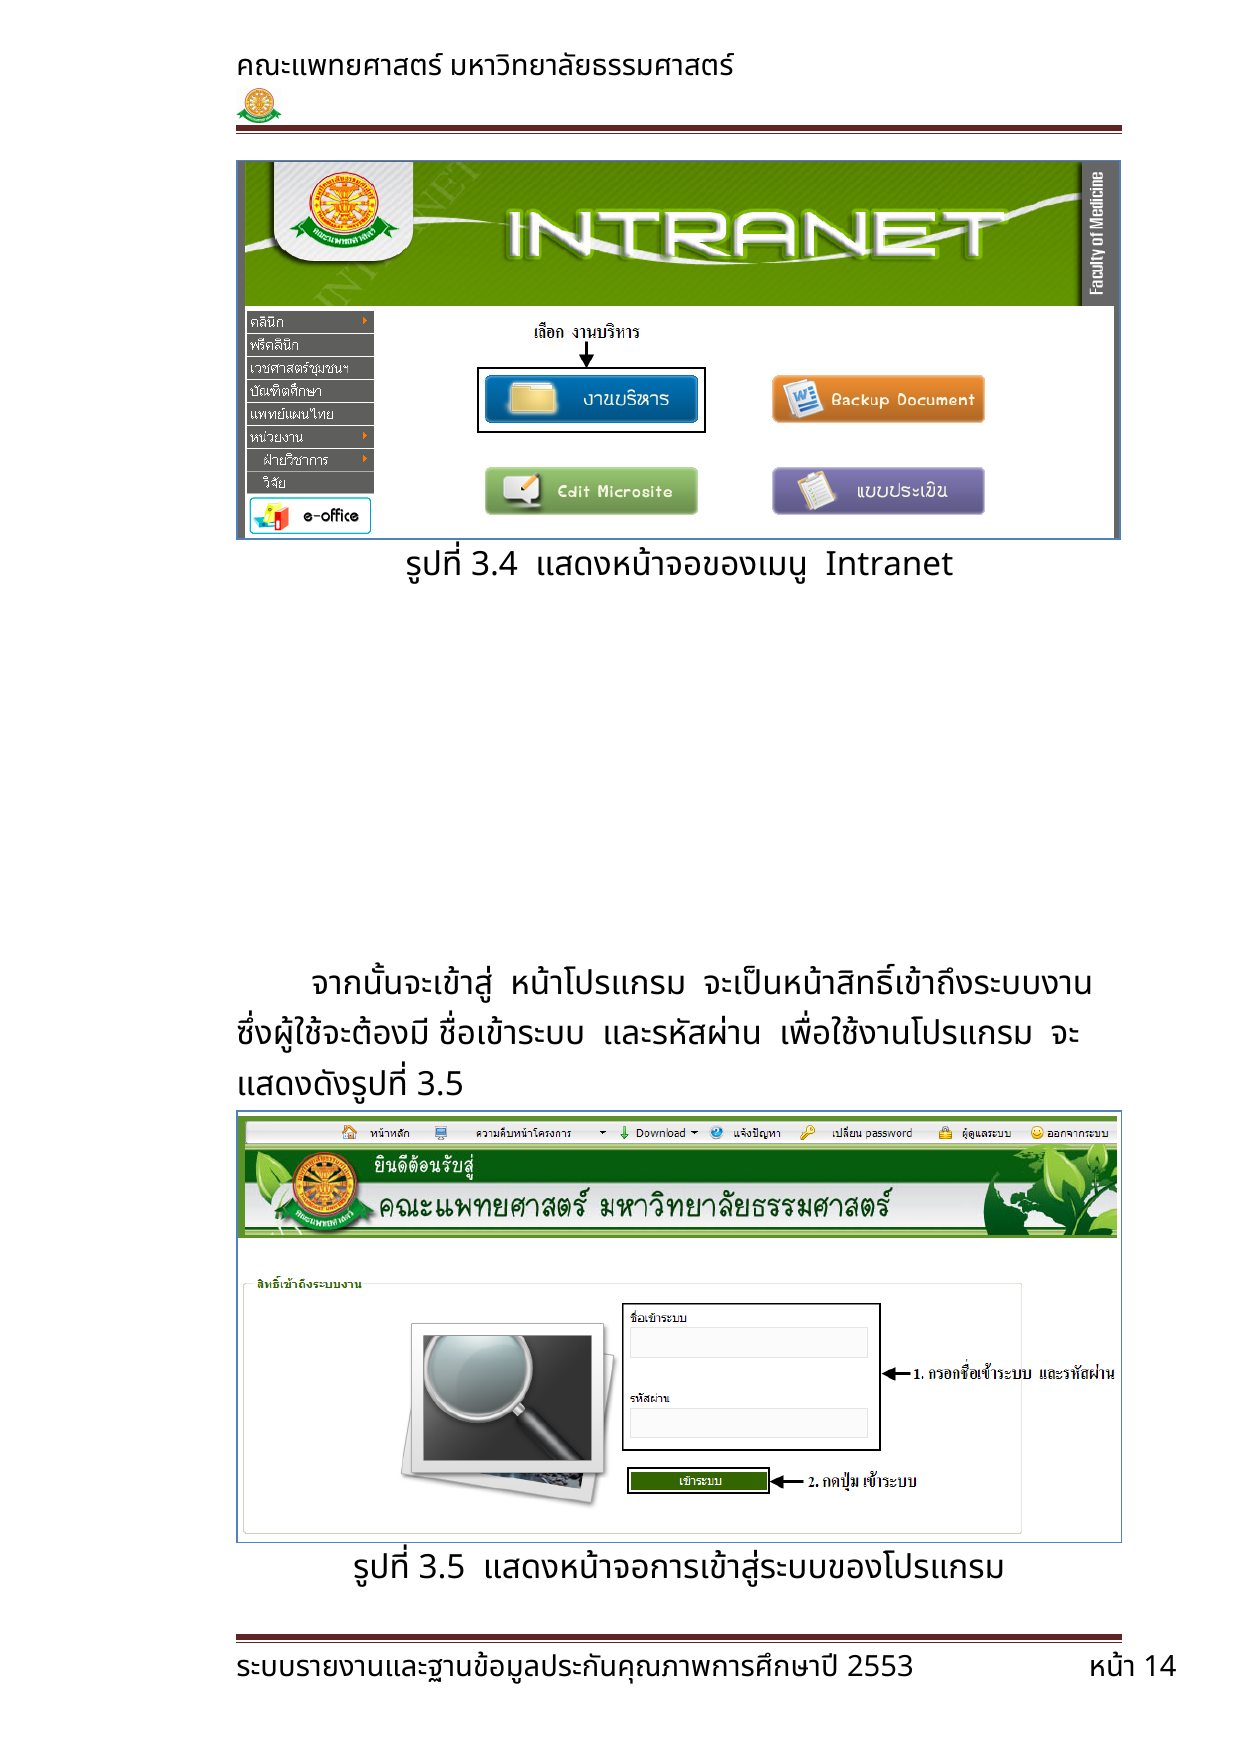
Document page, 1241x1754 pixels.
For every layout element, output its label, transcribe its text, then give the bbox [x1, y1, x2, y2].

text รูปที่ 3.5 แสดงหน้าจอการเข้าสู่ระบบของโปรแกรม [236, 1543, 1122, 1594]
picture [238, 1112, 1121, 1542]
picture [236, 88, 282, 123]
text จากนั้นจะเข้าสู่ หน้าโปรแกรม จะเป็นหน้าสิทธิ์เข้าถึงระบบงาน ซึ่งผู้ใช้จะต้องมี ชื่อเข้าระบบ และรหัสผ่าน เพื่อใช้งานโปรแกรม จะแสดงดังรูปที่ 3.5 [236, 959, 1122, 1110]
picture [238, 161, 1119, 538]
text รูปที่ 3.4 แสดงหน้าจอของเมนู Intranet [236, 539, 1122, 590]
